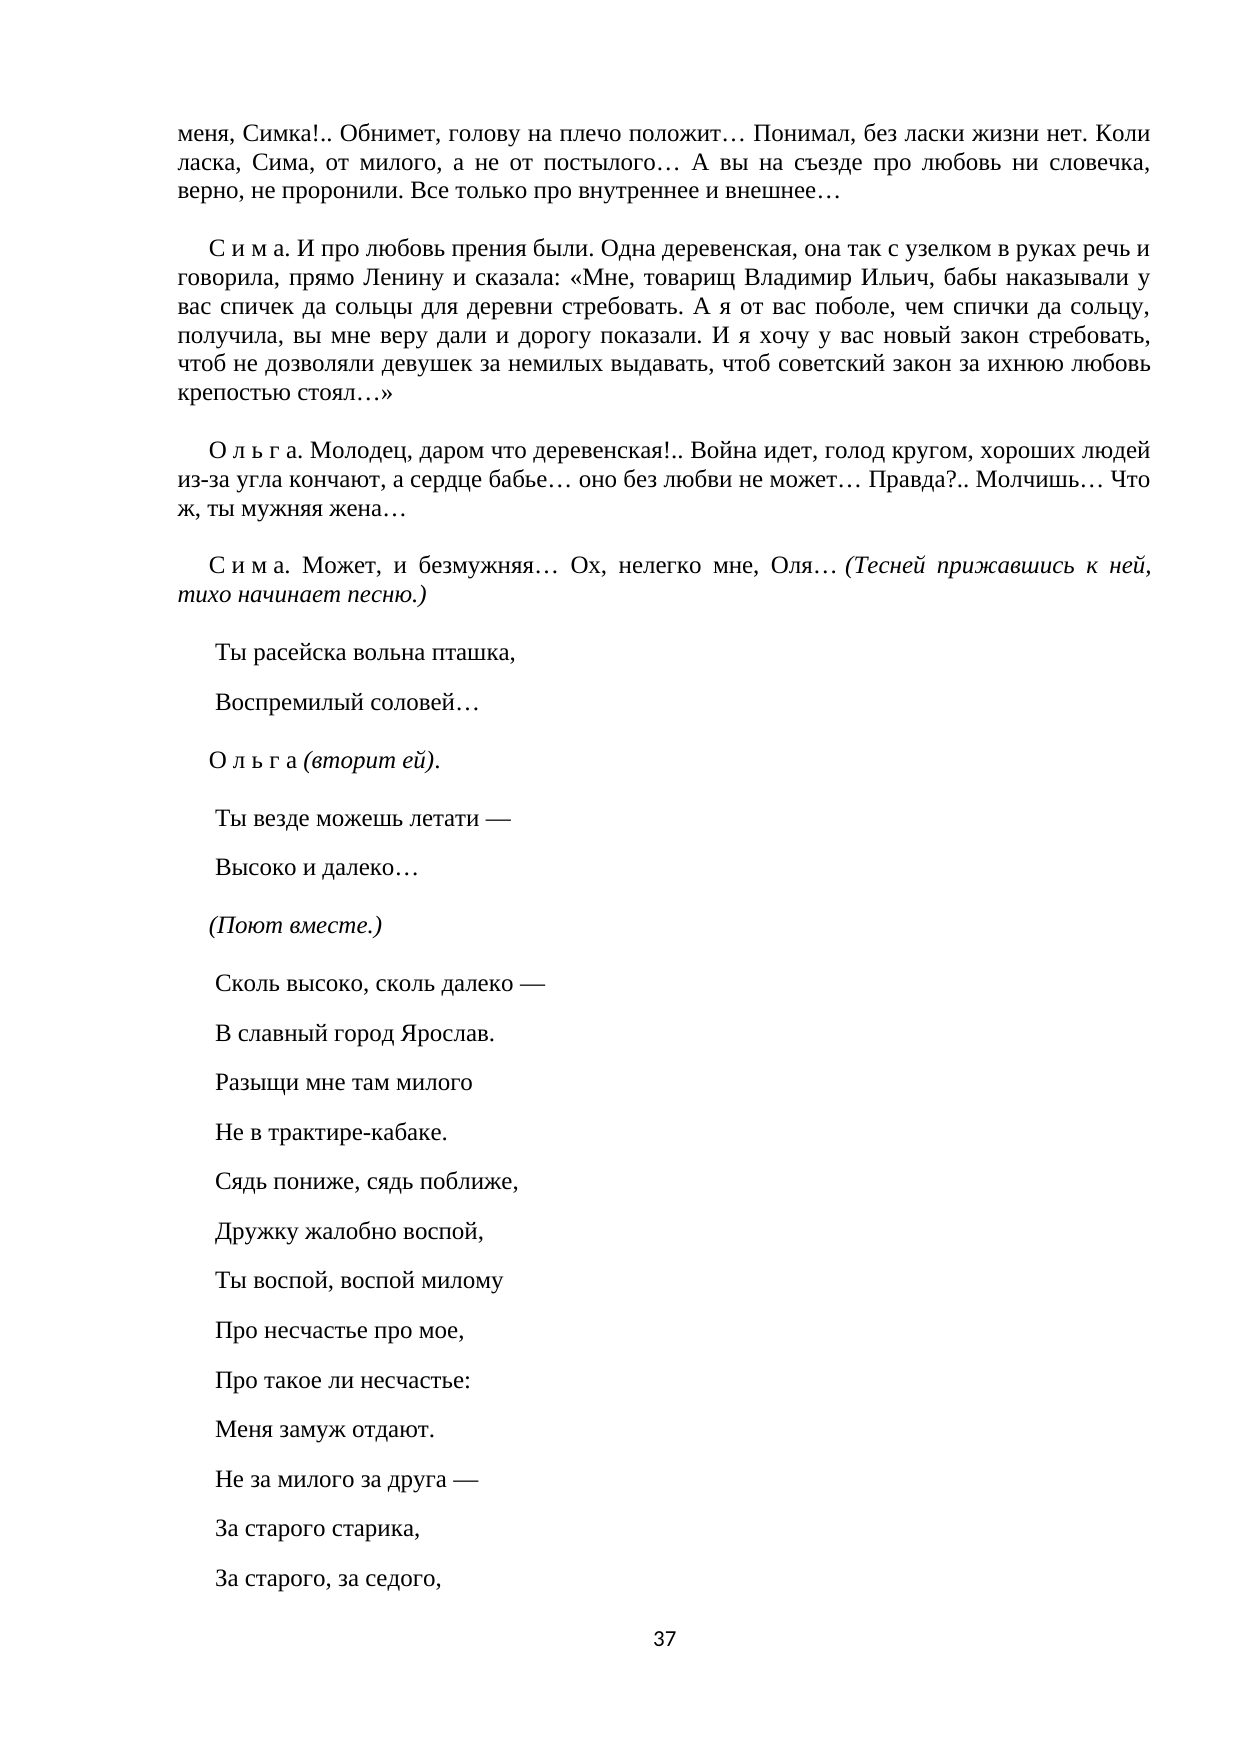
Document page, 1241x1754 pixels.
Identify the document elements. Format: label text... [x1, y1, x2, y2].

text Высоко и далеко… [177, 852, 1152, 881]
text С и м а. Может, и безмужняя… Ох, нелегко мне, Оля… (Тесней прижавшись к ней, тихо начинает песню.) [177, 551, 1152, 608]
text О л ь г а (вторит ей). [177, 745, 1152, 773]
text Воспремилый соловей… [177, 687, 1152, 716]
text Меня замуж отдают. [177, 1414, 1152, 1443]
text Дружку жалобно воспой, [177, 1216, 1152, 1245]
text За старого, за седого, [177, 1563, 1152, 1592]
text В славный город Ярослав. [177, 1018, 1152, 1046]
text Разыщи мне там милого [177, 1067, 1152, 1096]
text Сколь высоко, сколь далеко — [177, 968, 1152, 997]
text Про несчастье про мое, [177, 1315, 1152, 1344]
text Ты расейска вольна пташка, [177, 637, 1152, 666]
text Про такое ли несчастье: [177, 1365, 1152, 1393]
text (Поют вместе.) [177, 910, 1152, 939]
text За старого старика, [177, 1513, 1152, 1542]
text Ты воспой, воспой милому [177, 1266, 1152, 1294]
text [177, 118, 1152, 204]
text О л ь г а. Молодец, даром что деревенская!.. Война идет, голод кругом, хороших людей из-за угла кончают, а сердце бабье… оно без любви не может… Правда?.. Молчишь… Что ж, ты мужняя жена… [177, 435, 1152, 521]
text Не в трактире-кабаке. [177, 1117, 1152, 1146]
text Ты везде можешь летати — [177, 803, 1152, 831]
text С и м а. И про любовь прения были. Одна деревенская, она так с узелком в руках речь и говорила, прямо Ленину и сказала: «Мне, товарищ Владимир Ильич, бабы наказывали у вас спичек да сольцы для деревни стребовать. А я от вас поболе, чем спички да сольцу, получила, вы мне веру дали и дорогу показали. И я хочу у вас новый закон стребовать, чтоб не дозволяли девушек за немилых выдавать, чтоб советский закон за ихнюю любовь крепостью стоял…» [177, 233, 1152, 406]
text Не за милого за друга — [177, 1464, 1152, 1493]
text Сядь пониже, сядь поближе, [177, 1166, 1152, 1195]
